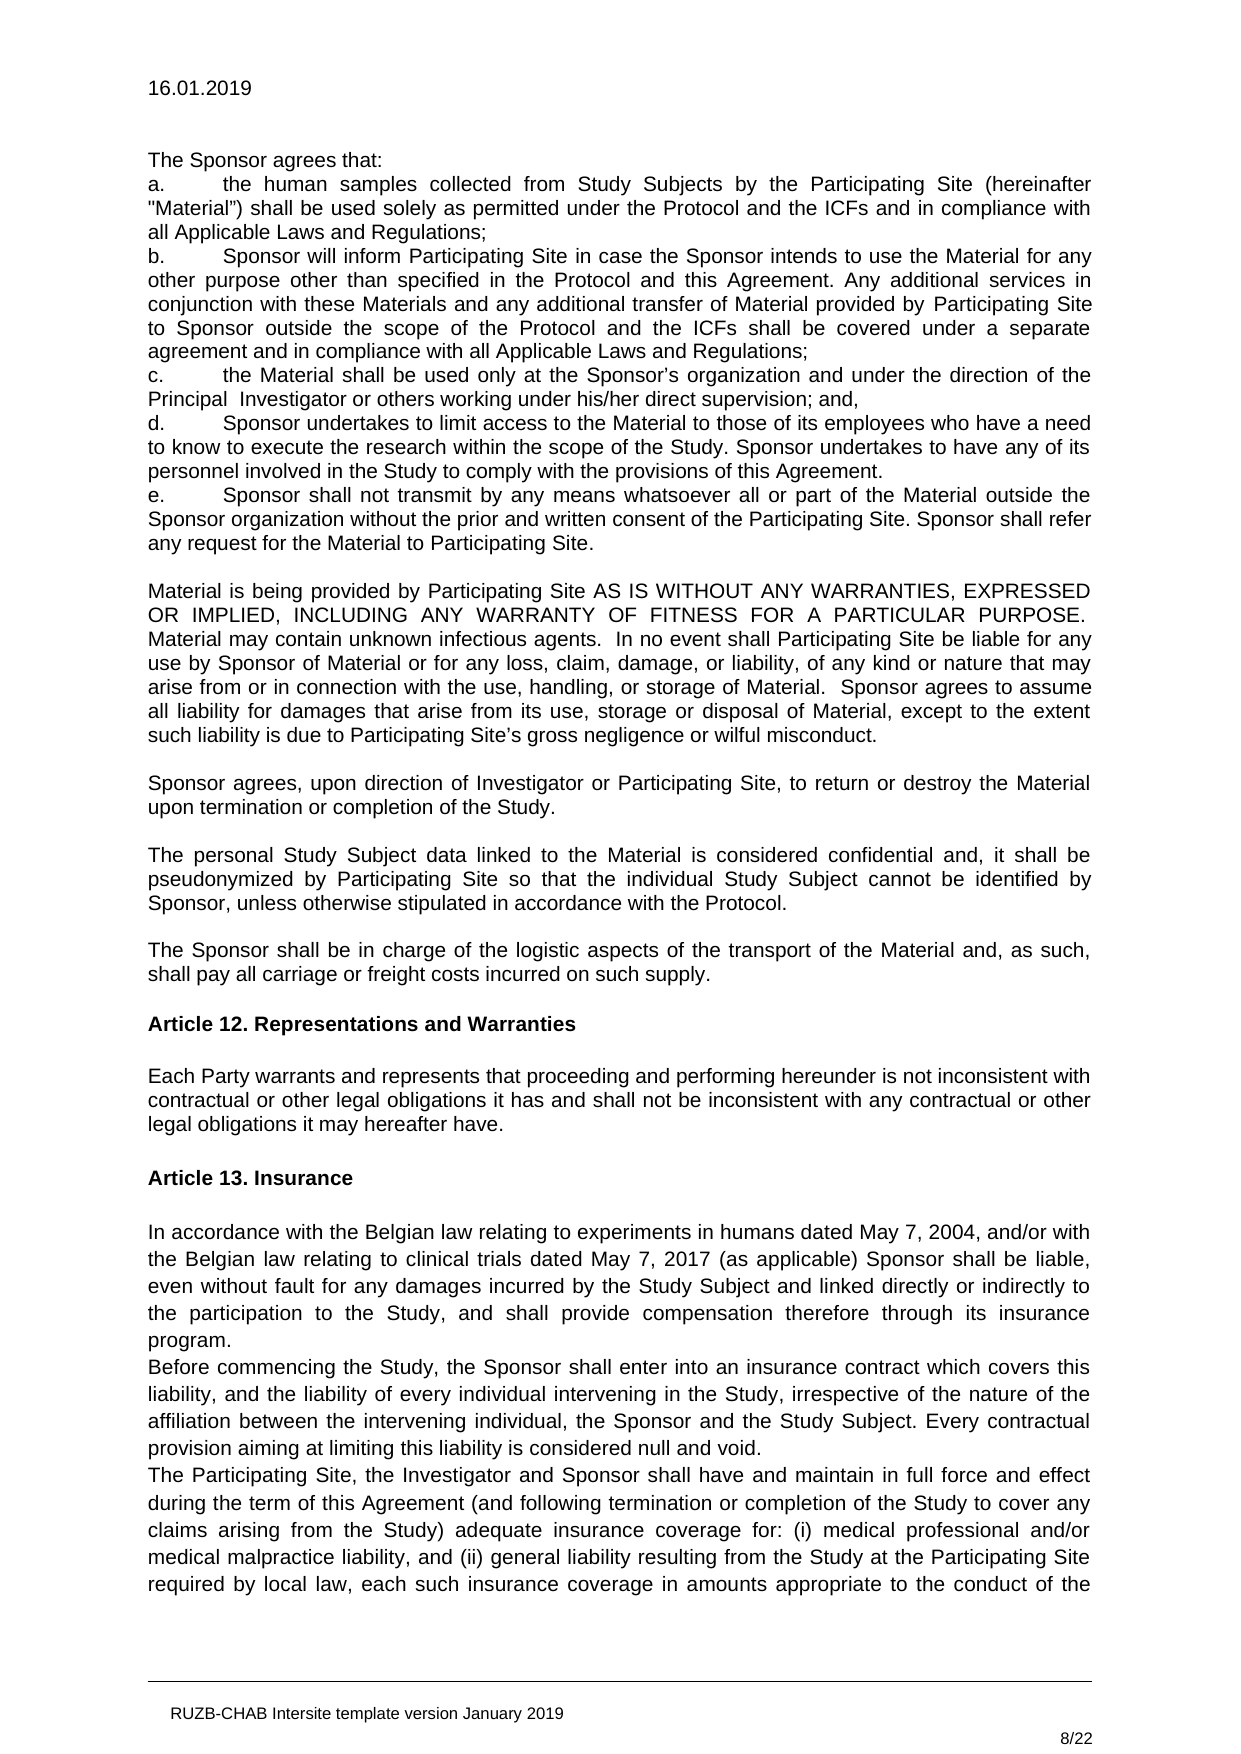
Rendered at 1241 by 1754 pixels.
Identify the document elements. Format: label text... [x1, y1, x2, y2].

text b. Sponsor will inform Participating Site in case the Sponsor intends to use the Material for any other purpose other than specified in the Protocol and this Agreement. Any additional services in conjunction with these Materials and any additional transfer of Material provided by Participating Site to Sponsor outside the scope of the Protocol and the ICFs shall be covered under a separate agreement and in compliance with all Applicable Laws and Regulations; [148, 243, 1092, 363]
list the human samples collected from Study Subjects by the Participating Site (hereinafter "Material”) shall be used solely as permitted under the Protocol and the ICFs and in compliance with all Applicable Laws and Regulations; [148, 172, 1092, 243]
text Before commencing the Study, the Sponsor shall enter into an insurance contract which covers this liability, and the liability of every individual intervening in the Study, irrespective of the nature of the affiliation between the intervening individual, the Sponsor and the Study Subject. Every contractual provision aiming at limiting this liability is considered null and void. [148, 1353, 1092, 1461]
text c. the Material shall be used only at the Sponsor’s organization and under the direction of the Principal Investigator or others working under his/her direct supervision; and, [148, 363, 1092, 411]
text The personal Study Subject data linked to the Material is considered confidential and, it shall be pseudonymized by Participating Site so that the individual Study Subject cannot be identified by Sponsor, unless otherwise stipulated in accordance with the Protocol. [148, 842, 1092, 914]
list Article 12. Representations and Warranties [148, 1010, 1092, 1037]
list Article 13. Insurance [148, 1163, 1092, 1190]
text d. Sponsor undertakes to limit access to the Material to those of its employees who have a need to know to execute the research within the scope of the Study. Sponsor undertakes to have any of its personnel involved in the Study to comply with the provisions of this Agreement. [148, 411, 1092, 483]
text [148, 1461, 1092, 1597]
text The Sponsor agrees that: [148, 148, 1092, 172]
text Each Party warrants and represents that proceeding and performing hereunder is not inconsistent with contractual or other legal obligations it has and shall not be inconsistent with any contractual or other legal obligations it may hereafter have. [148, 1064, 1092, 1136]
text e. Sponsor shall not transmit by any means whatsoever all or part of the Material outside the Sponsor organization without the prior and written consent of the Participating Site. Sponsor shall refer any request for the Material to Participating Site. [148, 483, 1092, 555]
text The Sponsor shall be in charge of the logistic aspects of the transport of the Material and, as such, shall pay all carriage or freight costs incurred on such supply. [148, 938, 1092, 986]
text In accordance with the Belgian law relating to experiments in humans dated May 7, 2004, and/or with the Belgian law relating to clinical trials dated May 7, 2017 (as applicable) Sponsor shall be liable, even without fault for any damages incurred by the Study Subject and linked directly or indirectly to the participation to the Study, and shall provide compensation therefore through its insurance program. [148, 1217, 1092, 1353]
text Sponsor agrees, upon direction of Investigator or Participating Site, to return or destroy the Material upon termination or completion of the Study. [148, 771, 1092, 818]
text Material is being provided by Participating Site AS IS WITHOUT ANY WARRANTIES, EXPRESSED OR IMPLIED, INCLUDING ANY WARRANTY OF FITNESS FOR A PARTICULAR PURPOSE. Material may contain unknown infectious agents. In no event shall Participating Site be liable for any use by Sponsor of Material or for any loss, claim, damage, or liability, of any kind or nature that may arise from or in connection with the use, handling, or storage of Material. Sponsor agrees to assume all liability for damages that arise from its use, storage or disposal of Material, except to the extent such liability is due to Participating Site’s gross negligence or wilful misconduct. [148, 579, 1092, 747]
